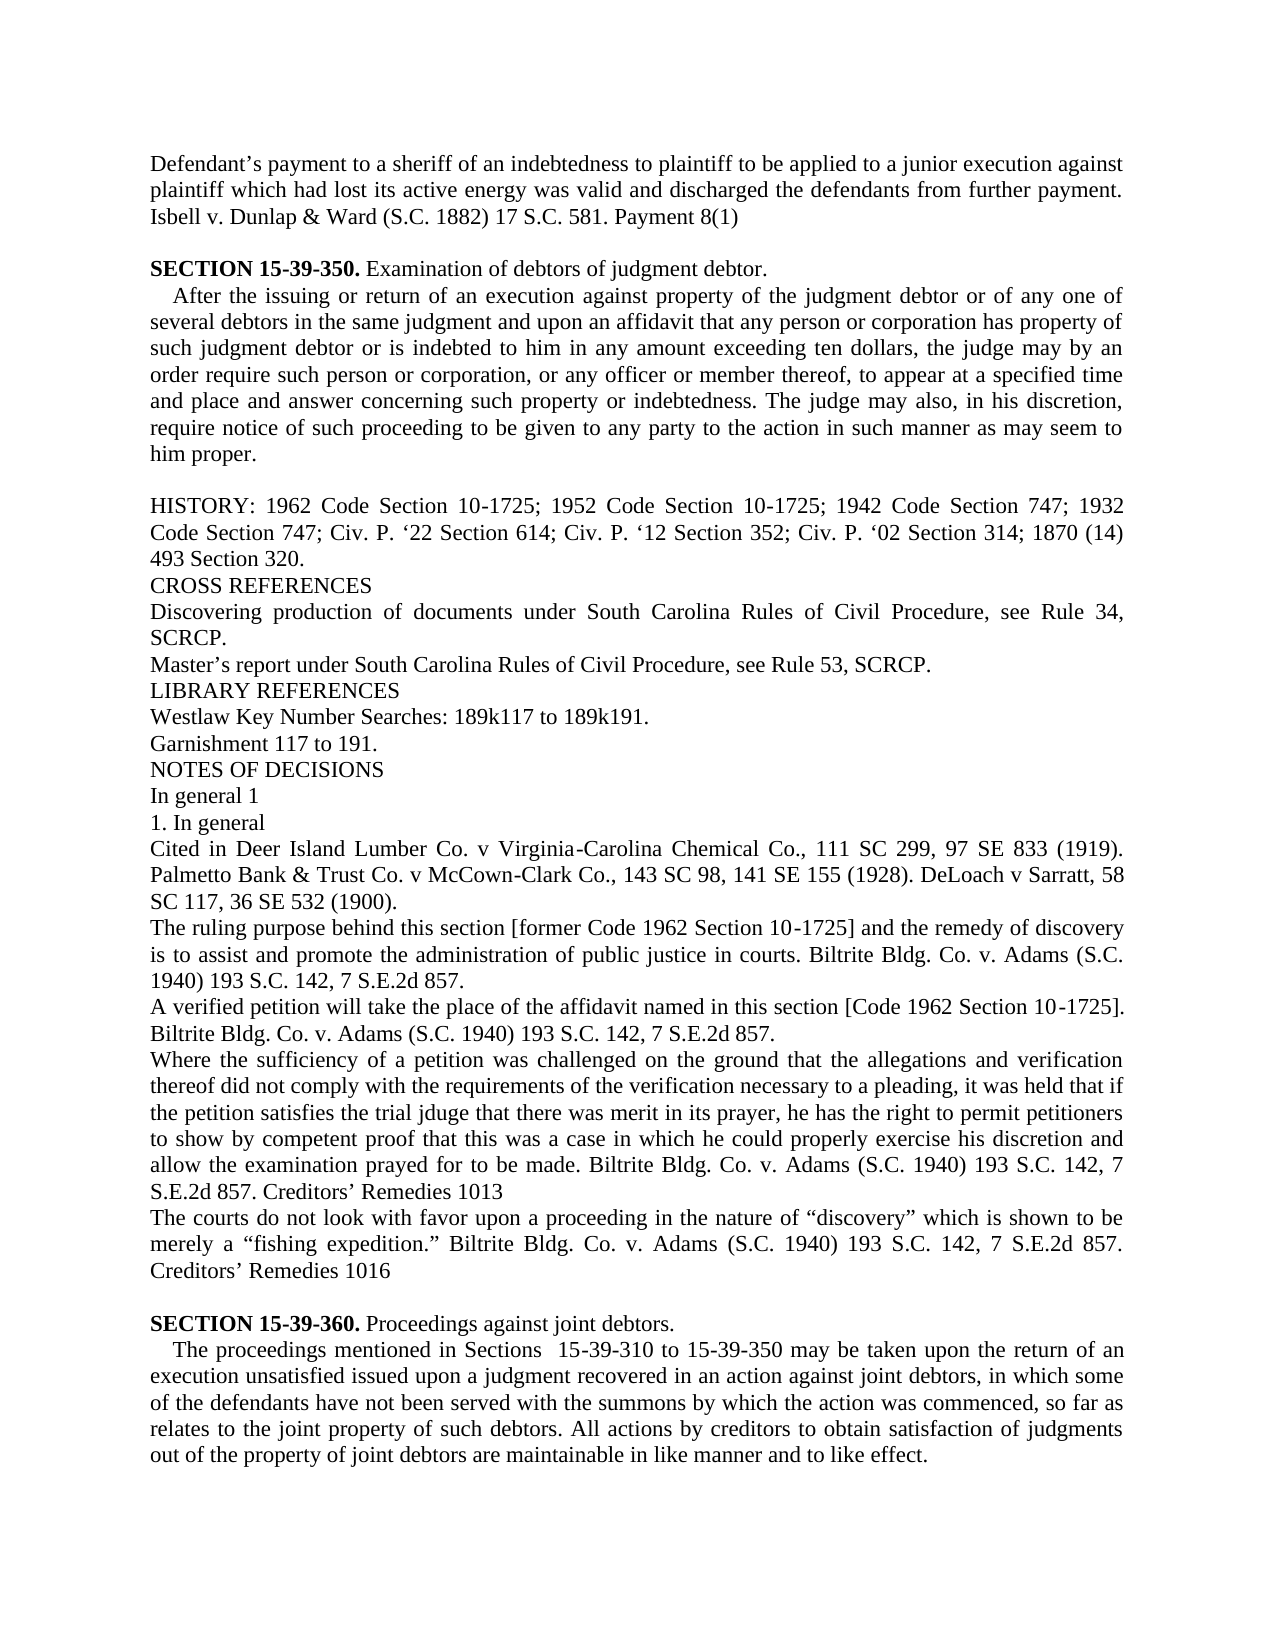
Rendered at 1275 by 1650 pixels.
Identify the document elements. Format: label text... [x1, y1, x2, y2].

text A verified petition will take the place of the affidavit named in this section [Code 1962 Section 10-1725]. Biltrite Bldg. Co. v. Adams (S.C. 1940) 193 S.C. 142, 7 S.E.2d 857. [150, 993, 1125, 1046]
text NOTES OF DECISIONS [150, 756, 1125, 782]
text CROSS REFERENCES [150, 572, 1125, 598]
text LIBRARY REFERENCES [150, 677, 1125, 703]
text SECTION 15-39-350. Examination of debtors of judgment debtor. [150, 255, 1125, 282]
text The proceedings mentioned in Sections 15-39-310 to 15-39-350 may be taken upon the return of an execution unsatisfied issued upon a judgment recovered in an action against joint debtors, in which some of the defendants have not been served with the summons by which the action was commenced, so far as relates to the joint property of such debtors. All actions by creditors to obtain satisfaction of judgments out of the property of joint debtors are maintainable in like manner and to like effect. [150, 1336, 1125, 1468]
text The ruling purpose behind this section [former Code 1962 Section 10-1725] and the remedy of discovery is to assist and promote the administration of public justice in courts. Biltrite Bldg. Co. v. Adams (S.C. 1940) 193 S.C. 142, 7 S.E.2d 857. [150, 914, 1125, 993]
text 1. In general [150, 809, 1125, 835]
text Garnishment 117 to 191. [150, 730, 1125, 756]
text Discovering production of documents under South Carolina Rules of Civil Procedure, see Rule 34, SCRCP. [150, 598, 1125, 651]
text After the issuing or return of an execution against property of the judgment debtor or of any one of several debtors in the same judgment and upon an affidavit that any person or corporation has property of such judgment debtor or is indebted to him in any amount exceeding ten dollars, the judge may by an order require such person or corporation, or any officer or member thereof, to appear at a specified time and place and answer concerning such property or indebtedness. The judge may also, in his discretion, require notice of such proceeding to be given to any party to the action in such manner as may seem to him proper. [150, 282, 1125, 466]
text Defendant’s payment to a sheriff of an indebtedness to plaintiff to be applied to a junior execution against plaintiff which had lost its active energy was valid and discharged the defendants from further payment. Isbell v. Dunlap & Ward (S.C. 1882) 17 S.C. 581. Payment 8(1) [150, 150, 1125, 229]
text In general 1 [150, 782, 1125, 809]
text Where the sufficiency of a petition was challenged on the ground that the allegations and verification thereof did not comply with the requirements of the verification necessary to a pleading, it was held that if the petition satisfies the trial jduge that there was merit in its prayer, he has the right to permit petitioners to show by competent proof that this was a case in which he could properly exercise his discretion and allow the examination prayed for to be made. Biltrite Bldg. Co. v. Adams (S.C. 1940) 193 S.C. 142, 7 S.E.2d 857. Creditors’ Remedies 1013 [150, 1046, 1125, 1204]
text Westlaw Key Number Searches: 189k117 to 189k191. [150, 703, 1125, 730]
text SECTION 15-39-360. Proceedings against joint debtors. [150, 1309, 1125, 1336]
text Cited in Deer Island Lumber Co. v Virginia-Carolina Chemical Co., 111 SC 299, 97 SE 833 (1919). Palmetto Bank & Trust Co. v McCown-Clark Co., 143 SC 98, 141 SE 155 (1928). DeLoach v Sarratt, 58 SC 117, 36 SE 532 (1900). [150, 835, 1125, 914]
text HISTORY: 1962 Code Section 10-1725; 1952 Code Section 10-1725; 1942 Code Section 747; 1932 Code Section 747; Civ. P. ‘22 Section 614; Civ. P. ‘12 Section 352; Civ. P. ‘02 Section 314; 1870 (14) 493 Section 320. [150, 493, 1125, 572]
text Master’s report under South Carolina Rules of Civil Procedure, see Rule 53, SCRCP. [150, 651, 1125, 677]
text The courts do not look with favor upon a proceeding in the nature of “discovery” which is shown to be merely a “fishing expedition.” Biltrite Bldg. Co. v. Adams (S.C. 1940) 193 S.C. 142, 7 S.E.2d 857. Creditors’ Remedies 1016 [150, 1204, 1125, 1283]
